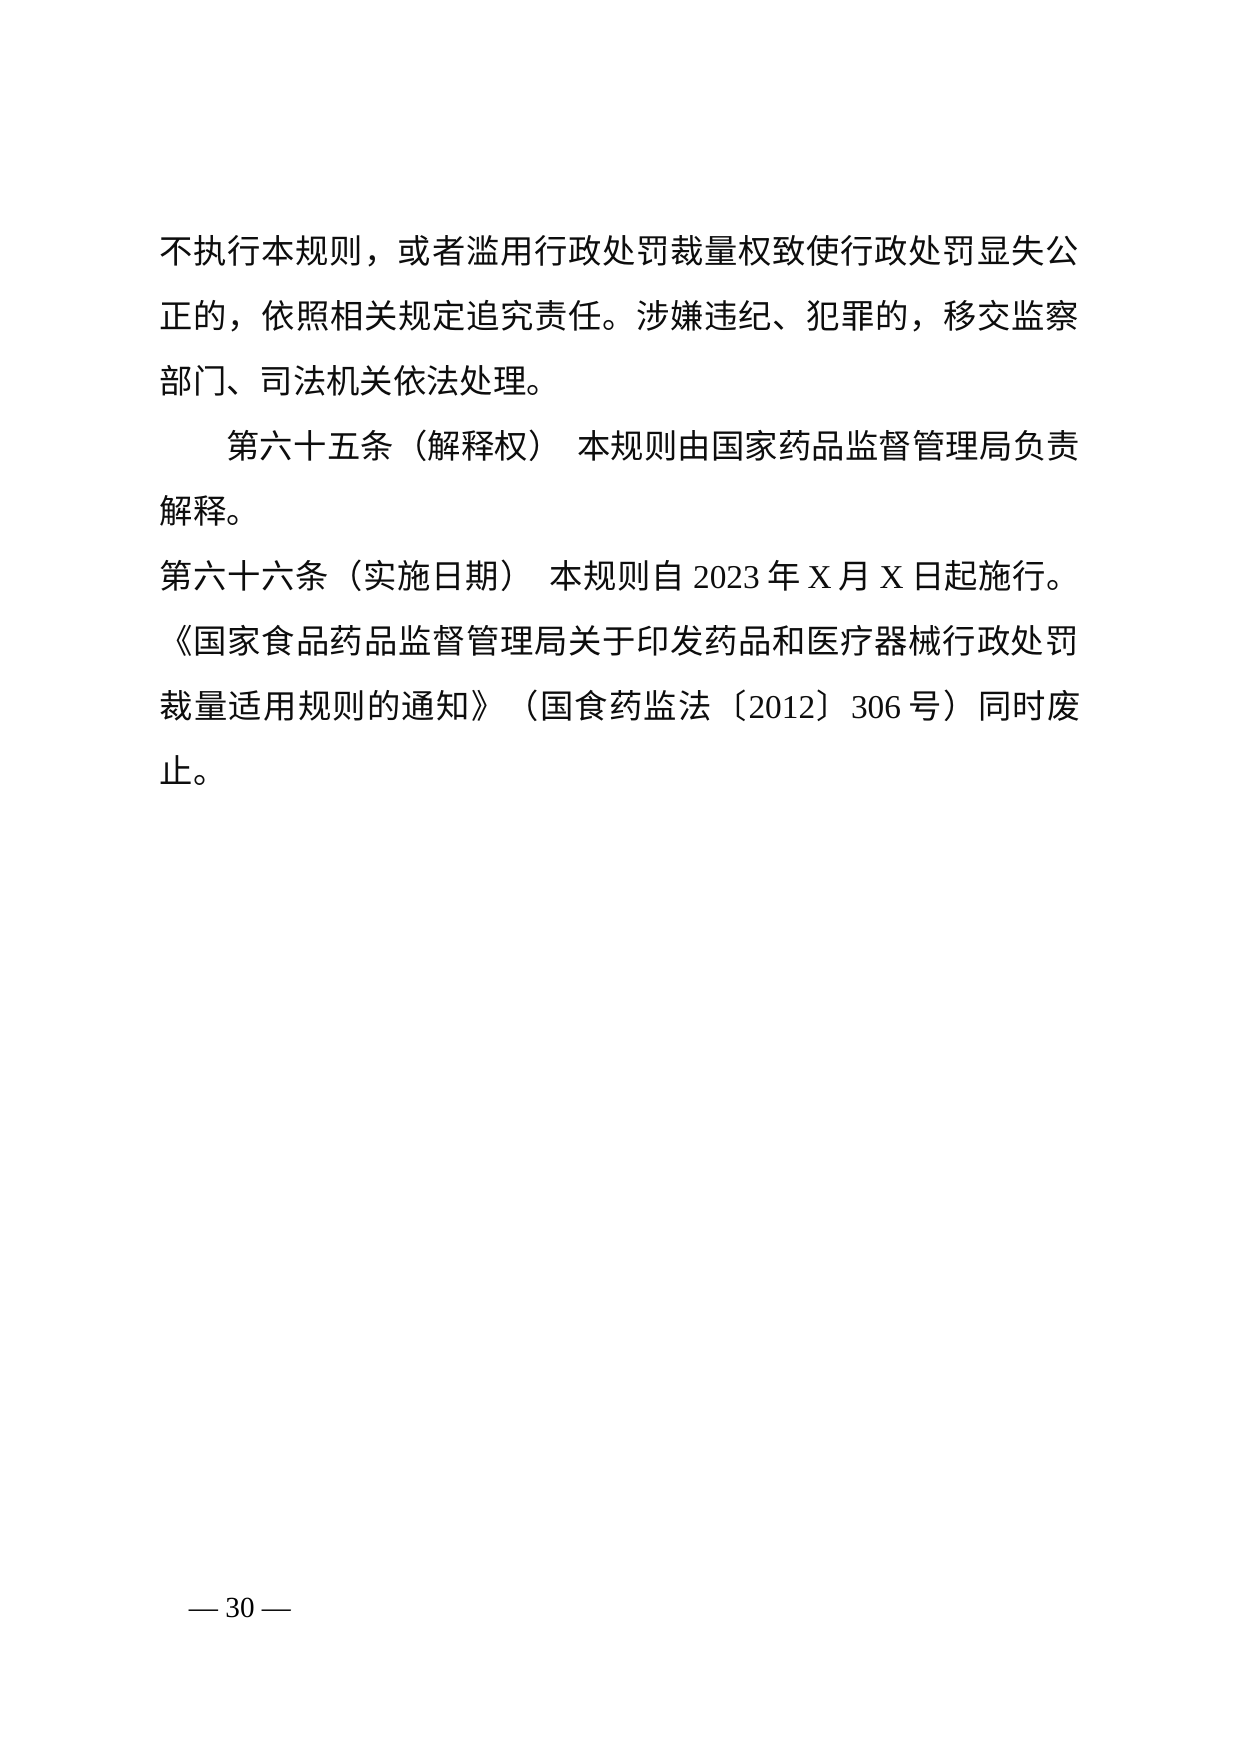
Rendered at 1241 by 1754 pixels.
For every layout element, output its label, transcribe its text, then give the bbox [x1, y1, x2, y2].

text 第六十六条（实施日期） 本规则自2023年X月X日起施行。《国家食品药品监督管理局关于印发药品和医疗器械行政处罚裁量适用规则的通知》（国食药监法〔2012〕306号）同时废止。 [159, 542, 1081, 802]
text 第六十五条（解释权） 本规则由国家药品监督管理局负责解释。 [159, 412, 1081, 542]
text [159, 217, 1081, 412]
